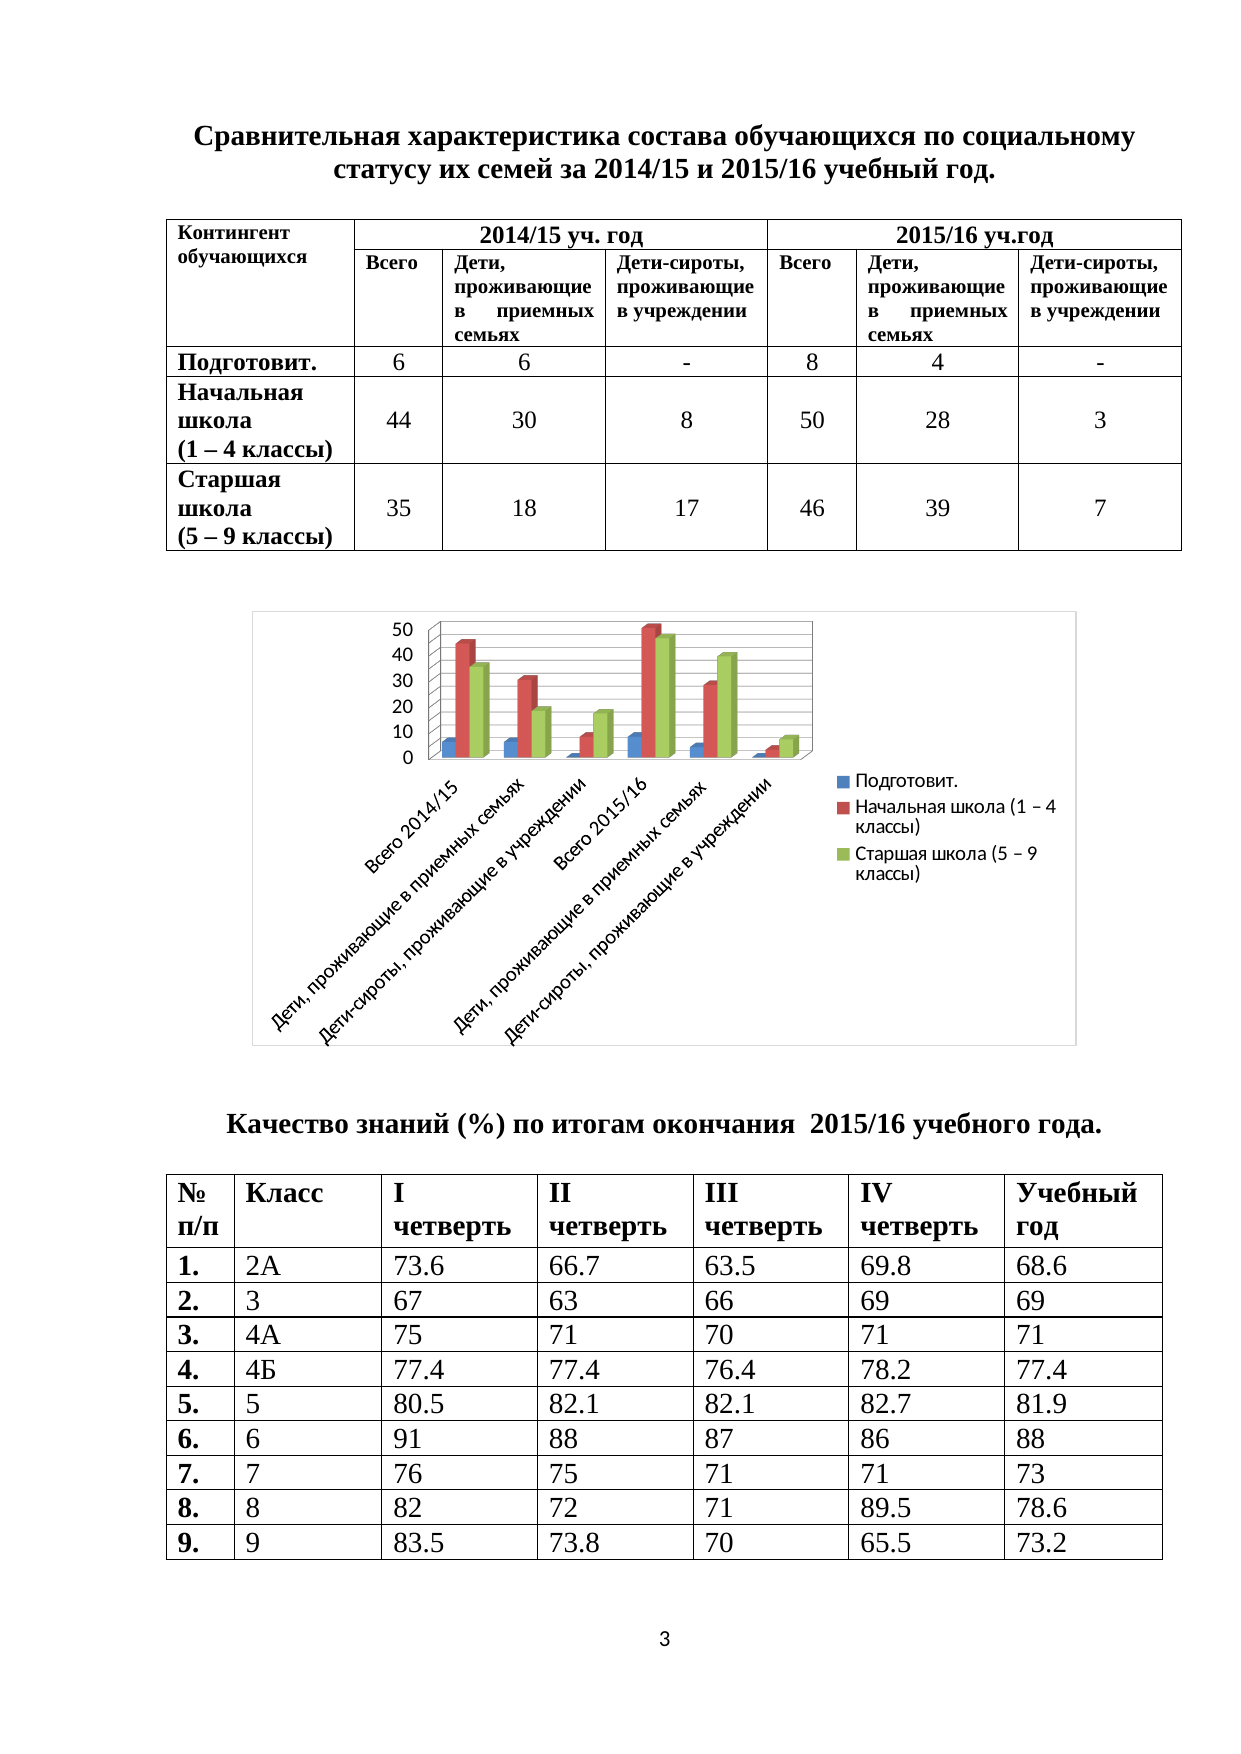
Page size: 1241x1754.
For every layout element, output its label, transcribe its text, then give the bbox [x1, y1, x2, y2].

text Качество знаний (%) по итогам окончания 2015/16 учебного года. [177, 1107, 1152, 1140]
table_cell 83.5 [382, 1525, 537, 1558]
table_cell 88 [1005, 1421, 1162, 1455]
table_cell 9. [167, 1525, 234, 1558]
table_cell 72 [538, 1490, 693, 1524]
table_cell 50 [768, 377, 856, 463]
table_header № п/п [167, 1175, 234, 1247]
table_cell 6 [355, 347, 442, 376]
table_cell 73 [1005, 1456, 1162, 1489]
table_cell 4Б [235, 1352, 381, 1386]
table_cell 69 [1005, 1283, 1162, 1316]
table_cell 91 [382, 1421, 537, 1455]
table_header Контингент обучающихся [167, 220, 354, 346]
table_cell Старшая школа (5 – 9 классы) [167, 464, 354, 550]
table_cell 69.8 [849, 1248, 1004, 1282]
table_cell 89.5 [849, 1490, 1004, 1524]
table_cell 8 [768, 347, 856, 376]
table_cell Всего [355, 250, 442, 346]
text Сравнительная характеристика состава обучающихся по социальному статусу их семей за 2014/15 и 2015/16 учебный год. [177, 118, 1152, 185]
table_header III четверть [694, 1175, 848, 1247]
table_cell 17 [606, 464, 767, 550]
table_cell 4А [235, 1318, 381, 1351]
table_cell 3. [167, 1318, 234, 1351]
table_cell 82.1 [538, 1387, 693, 1420]
table_cell 71 [849, 1456, 1004, 1489]
table_cell 77.4 [1005, 1352, 1162, 1386]
table_cell 87 [694, 1421, 848, 1455]
table_cell 71 [849, 1318, 1004, 1351]
table_cell - [1019, 347, 1181, 376]
table_cell 2. [167, 1283, 234, 1316]
table_cell 6 [443, 347, 605, 376]
table_header I четверть [382, 1175, 537, 1247]
table_cell Дети, проживающие в приемных семьях [443, 250, 605, 346]
table_header Класс [235, 1175, 381, 1247]
table_cell 9 [235, 1525, 381, 1558]
table_cell 71 [538, 1318, 693, 1351]
table_header IV четверть [849, 1175, 1004, 1247]
table_cell 77.4 [382, 1352, 537, 1386]
table_cell 3 [235, 1283, 381, 1316]
table_cell Дети, проживающие в приемных семьях [857, 250, 1018, 346]
table_cell 35 [355, 464, 442, 550]
table_cell 82.7 [849, 1387, 1004, 1420]
table_cell 71 [694, 1490, 848, 1524]
table_cell 30 [443, 377, 605, 463]
table_cell 78.2 [849, 1352, 1004, 1386]
table_cell 81.9 [1005, 1387, 1162, 1420]
table_cell 39 [857, 464, 1018, 550]
table_cell 46 [768, 464, 856, 550]
table_cell 73.6 [382, 1248, 537, 1282]
table_cell 67 [382, 1283, 537, 1316]
table_cell 66 [694, 1283, 848, 1316]
table_cell 4. [167, 1352, 234, 1386]
table_cell Всего [768, 250, 856, 346]
table_cell Дети-сироты, проживающие в учреждении [1019, 250, 1181, 346]
table_cell 7 [1019, 464, 1181, 550]
table_cell 86 [849, 1421, 1004, 1455]
table_cell 5. [167, 1387, 234, 1420]
table_cell 71 [1005, 1318, 1162, 1351]
table_header 2014/15 уч. год [355, 220, 767, 248]
table_header II четверть [538, 1175, 693, 1247]
table_cell 77.4 [538, 1352, 693, 1386]
table_cell 80.5 [382, 1387, 537, 1420]
table_cell 63.5 [694, 1248, 848, 1282]
table_header 2015/16 уч.год [768, 220, 1181, 248]
table_cell 8 [606, 377, 767, 463]
table_cell 18 [443, 464, 605, 550]
table_cell 65.5 [849, 1525, 1004, 1558]
table_cell 73.8 [538, 1525, 693, 1558]
table_cell 76.4 [694, 1352, 848, 1386]
table_cell 71 [694, 1456, 848, 1489]
table_cell 6. [167, 1421, 234, 1455]
table_cell 69 [849, 1283, 1004, 1316]
table_cell 82 [382, 1490, 537, 1524]
table_cell 7 [235, 1456, 381, 1489]
table_cell 82.1 [694, 1387, 848, 1420]
table_cell 5 [235, 1387, 381, 1420]
table_cell 88 [538, 1421, 693, 1455]
table_cell 66.7 [538, 1248, 693, 1282]
table_cell Дети-сироты, проживающие в учреждении [606, 250, 767, 346]
table_cell 8 [235, 1490, 381, 1524]
table_cell 70 [694, 1525, 848, 1558]
table_cell 70 [694, 1318, 848, 1351]
table_cell 4 [857, 347, 1018, 376]
table_cell 75 [382, 1318, 537, 1351]
table_cell 76 [382, 1456, 537, 1489]
table_cell Подготовит. [167, 347, 354, 376]
table_cell 7. [167, 1456, 234, 1489]
table_cell 63 [538, 1283, 693, 1316]
table_header Учебный год [1005, 1175, 1162, 1247]
table_cell 3 [1019, 377, 1181, 463]
table_cell 78.6 [1005, 1490, 1162, 1524]
table_cell 2А [235, 1248, 381, 1282]
table_cell 68.6 [1005, 1248, 1162, 1282]
table_cell 1. [167, 1248, 234, 1282]
table_cell - [606, 347, 767, 376]
table_cell 28 [857, 377, 1018, 463]
table_cell 75 [538, 1456, 693, 1489]
table_cell 73.2 [1005, 1525, 1162, 1558]
table_cell 44 [355, 377, 442, 463]
table_cell 8. [167, 1490, 234, 1524]
table_cell Начальная школа (1 – 4 классы) [167, 377, 354, 463]
table_cell 6 [235, 1421, 381, 1455]
